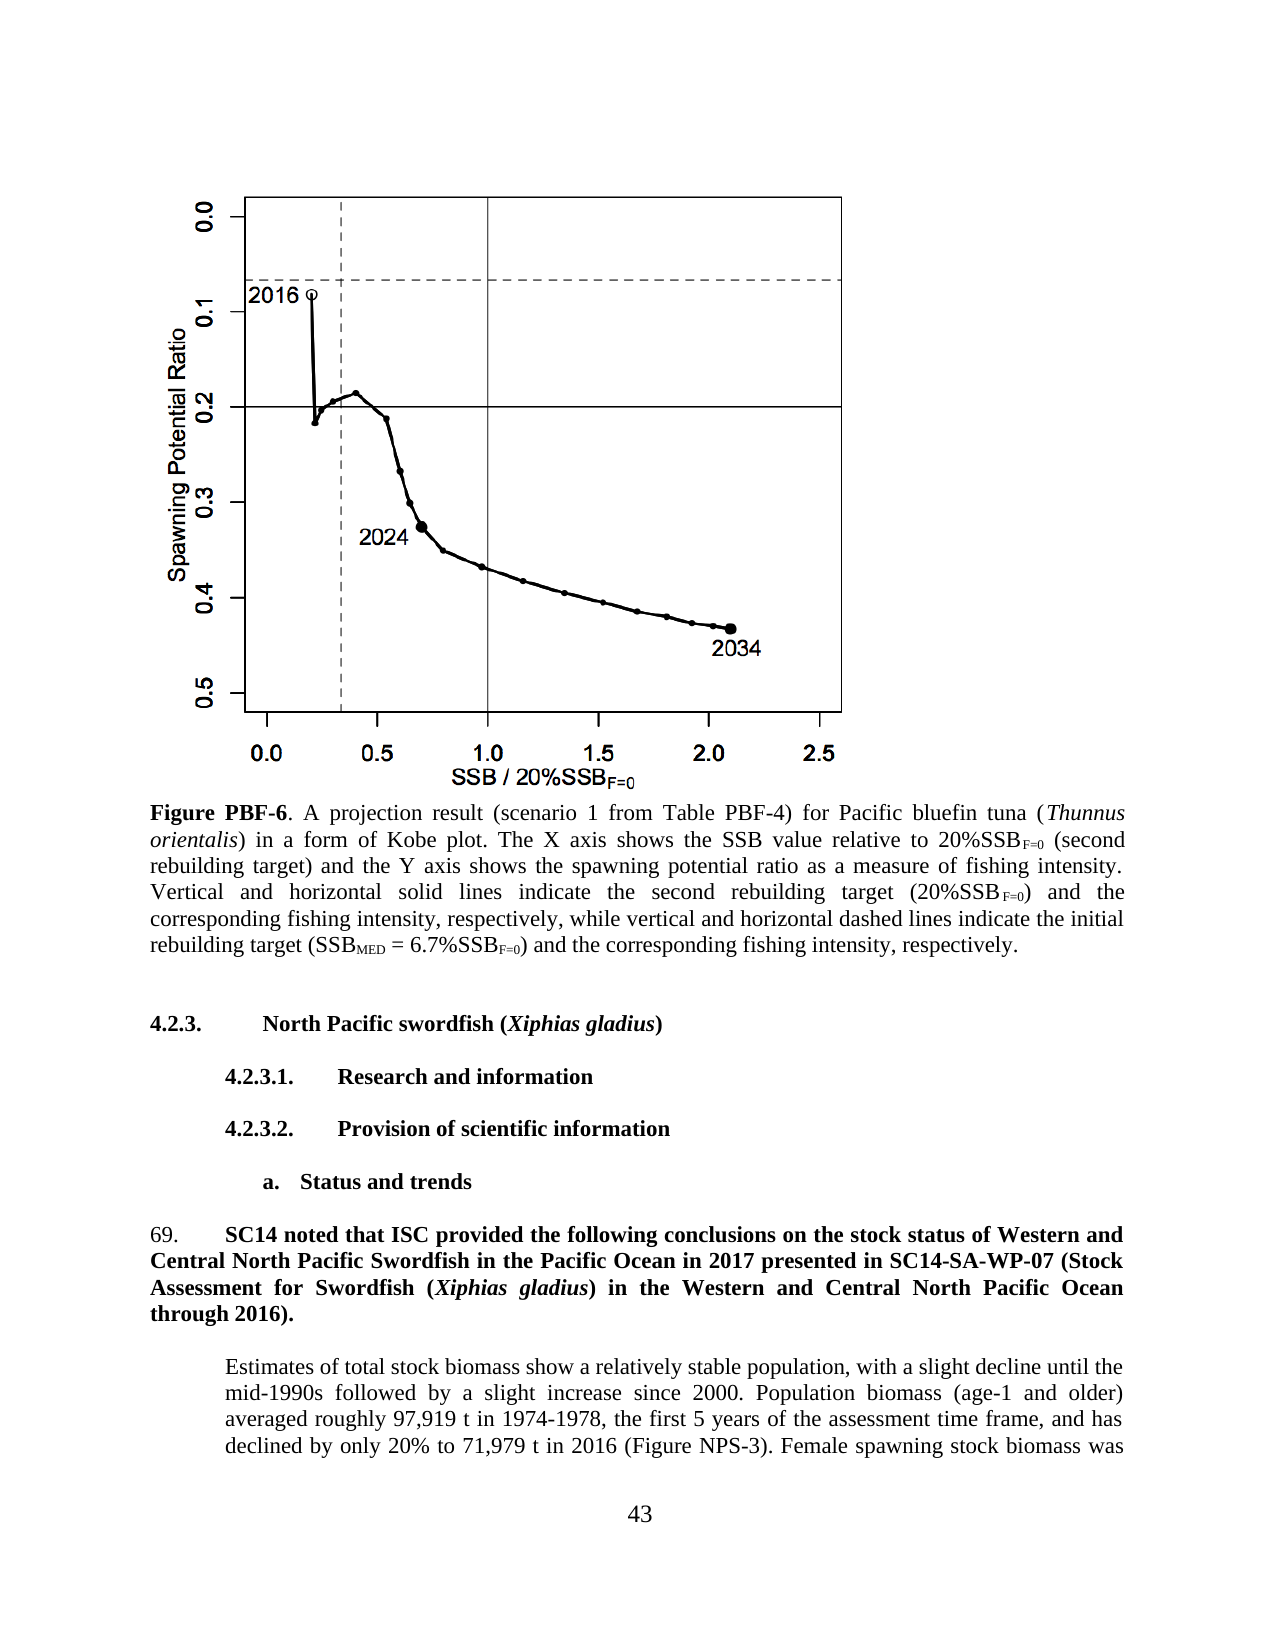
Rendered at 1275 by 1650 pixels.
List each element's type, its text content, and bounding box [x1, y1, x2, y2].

list Research and information [225, 1063, 1125, 1089]
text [225, 1353, 1125, 1458]
text a. Status and trends [262, 1168, 1125, 1194]
list Provision of scientific information [225, 1116, 1125, 1142]
picture [150, 176, 858, 800]
list SC14 noted that ISC provided the following conclusions on the stock status of Western and Central North Pacific Swordfish in the Pacific Ocean in 2017 presented in SC14-SA-WP-07 (Stock Assessment for Swordfish (Xiphias gladius) in the Western and Central North Pacific Ocean through 2016). [150, 1221, 1125, 1326]
text Figure PBF-6. A projection result (scenario 1 from Table PBF-4) for Pacific bluefin tuna (Thunnus orientalis) in a form of Kobe plot. The X axis shows the SSB value relative to 20%SSBF=0 (second rebuilding target) and the Y axis shows the spawning potential ratio as a measure of fishing intensity. Vertical and horizontal solid lines indicate the second rebuilding target (20%SSBF=0) and the corresponding fishing intensity, respectively, while vertical and horizontal dashed lines indicate the initial rebuilding target (SSBMED = 6.7%SSBF=0) and the corresponding fishing intensity, respectively. [150, 799, 1125, 957]
text North Pacific swordfish (Xiphias gladius) [150, 1010, 1125, 1036]
